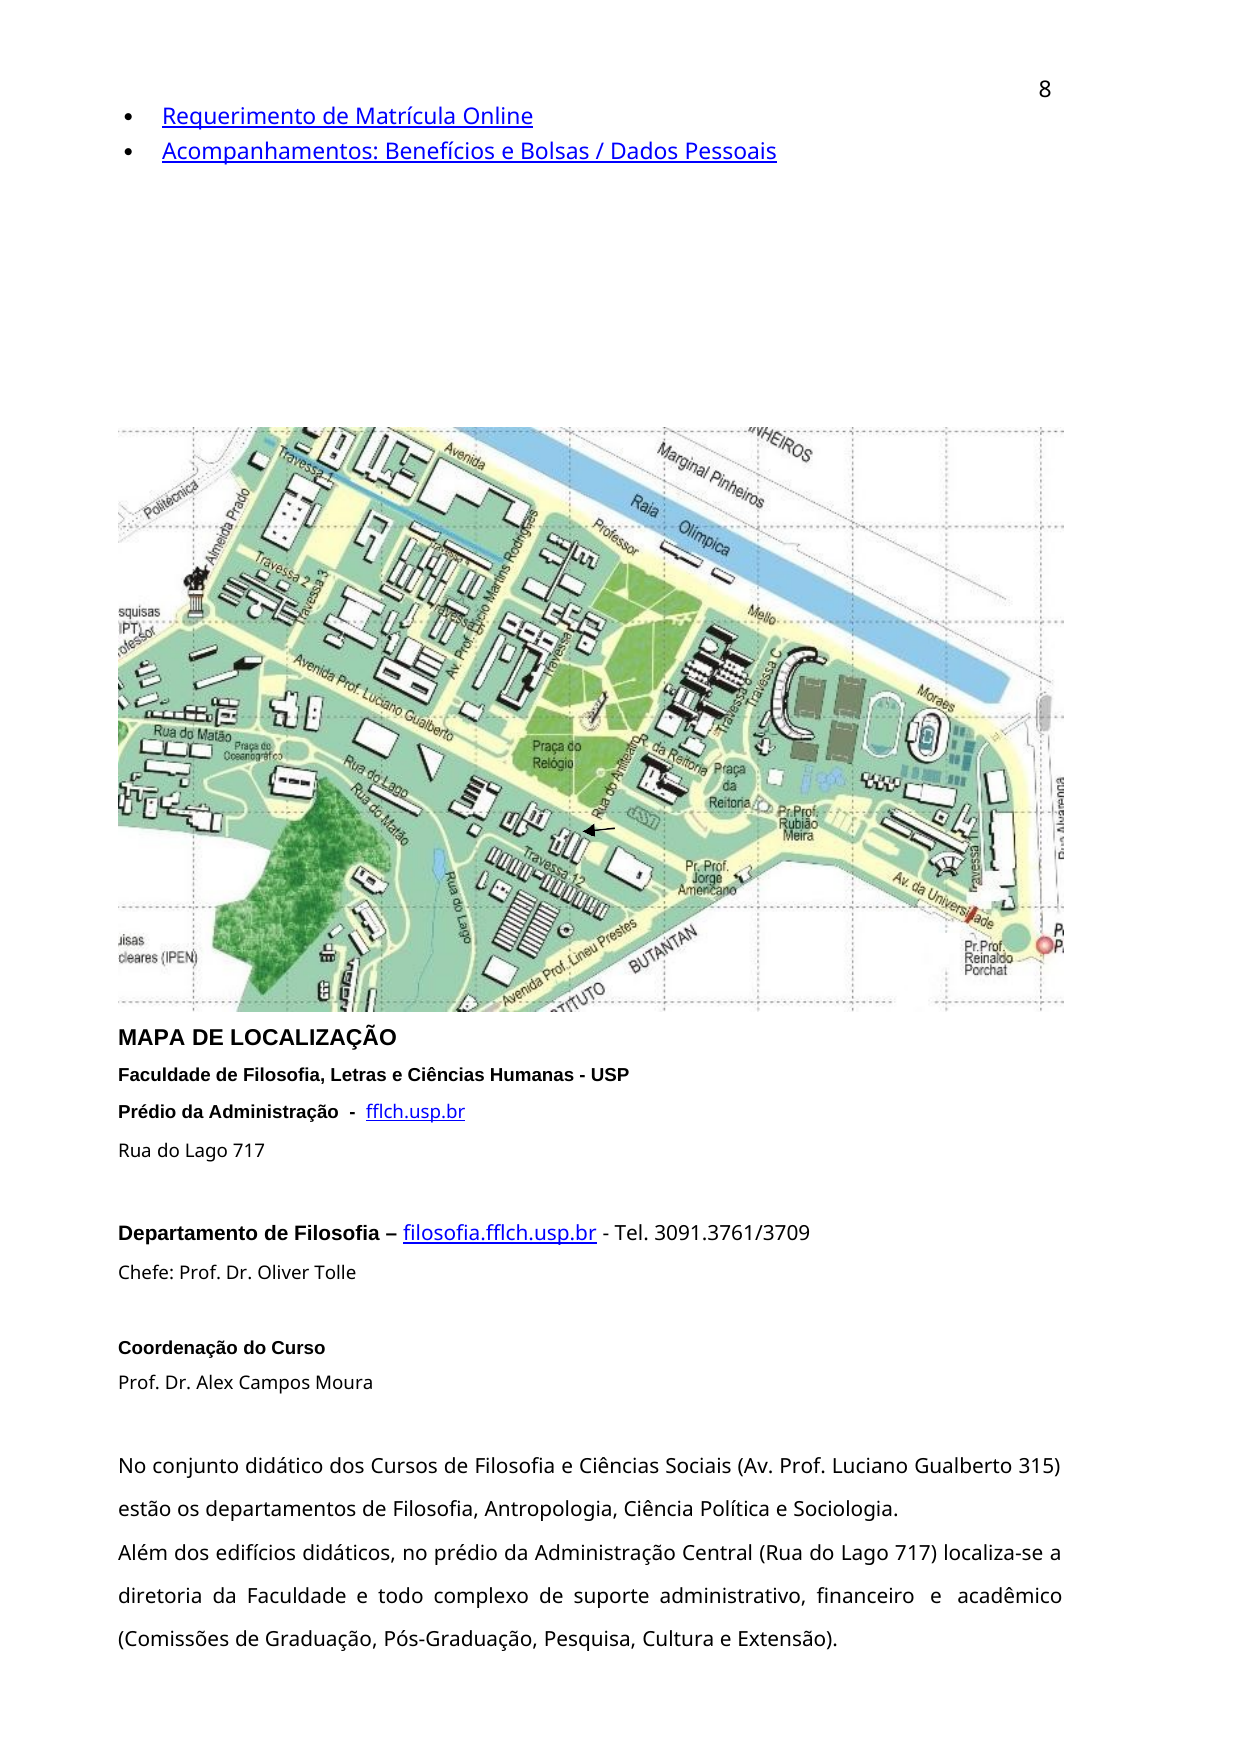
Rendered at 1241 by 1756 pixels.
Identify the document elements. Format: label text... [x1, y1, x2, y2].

text No conjunto didático dos Cursos de Filosofia e Ciências Sociais (Av. Prof. Luciano Gualberto 315) estão os departamentos de Filosofia, Antropologia, Ciência Política e Sociologia. [118, 1451, 1062, 1523]
picture [118, 427, 1064, 1012]
subtitle MAPA DE LOCALIZAÇÃO [118, 1024, 1223, 1051]
text Chefe: Prof. Dr. Oliver Tolle [118, 1259, 1223, 1285]
text Além dos edifícios didáticos, no prédio da Administração Central (Rua do Lago 717) localiza-se a diretoria da Faculdade e todo complexo de suporte administrativo, financeiro e acadêmico (Comissões de Graduação, Pós-Graduação, Pesquisa, Cultura e Extensão). [118, 1538, 1063, 1652]
text Rua do Lago 717 [118, 1137, 1223, 1162]
list Requerimento de Matrícula Online [124, 100, 1223, 131]
text Departamento de Filosofia – filosofia.fflch.usp.br - Tel. 3091.3761/3709 [118, 1218, 1223, 1247]
list Acompanhamentos: Benefícios e Bolsas / Dados Pessoais [124, 134, 1223, 166]
text Prof. Dr. Alex Campos Moura [118, 1369, 1223, 1395]
subtitle Faculdade de Filosofia, Letras e Ciências Humanas - USP Prédio da Administração - fflch.usp.br [118, 1064, 631, 1124]
subtitle Coordenação do Curso [118, 1336, 1223, 1358]
